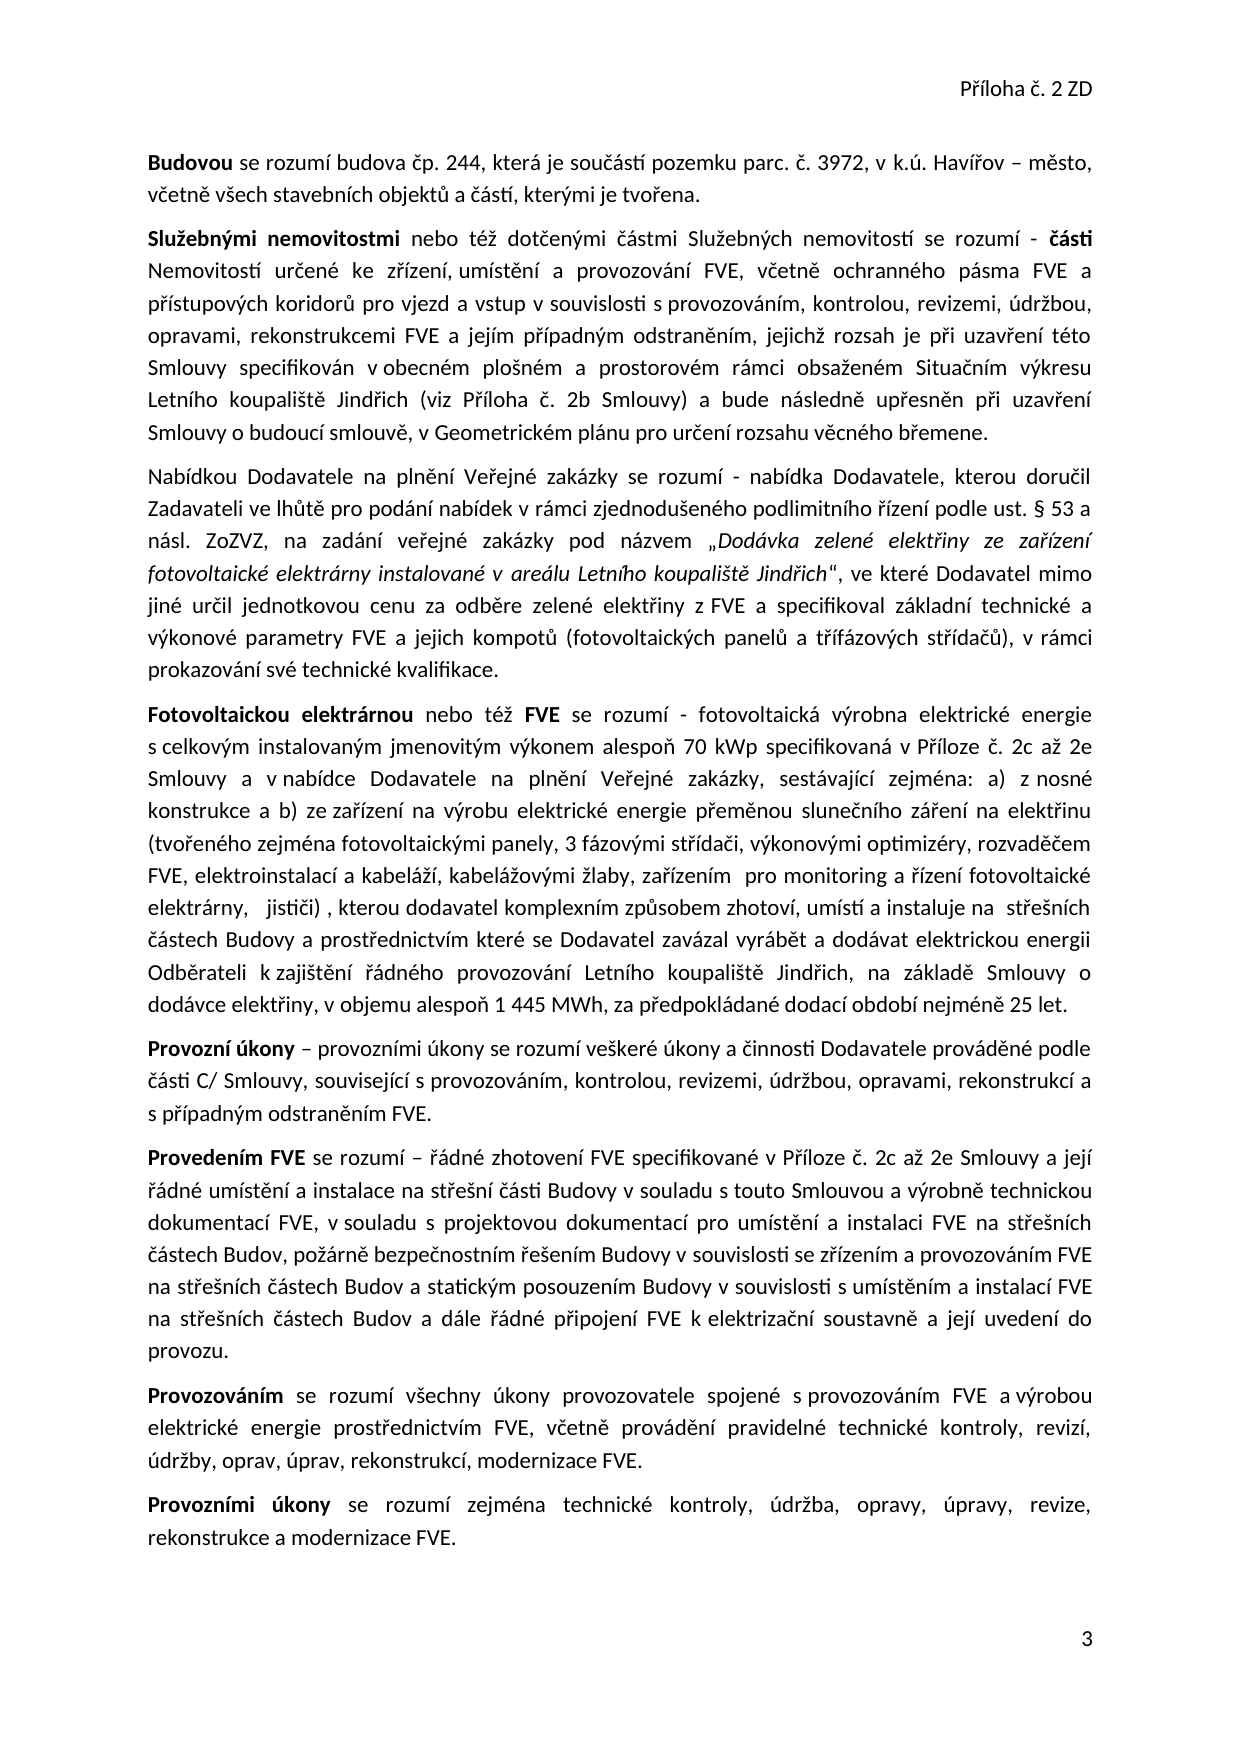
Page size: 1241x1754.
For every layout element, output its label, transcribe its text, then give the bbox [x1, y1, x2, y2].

text Provozováním se rozumí všechny úkony provozovatele spojené s provozováním FVE a výrobou elektrické energie prostřednictvím FVE, včetně provádění pravidelné technické kontroly, revizí, údržby, oprav, úprav, rekonstrukcí, modernizace FVE. [148, 1381, 1093, 1474]
text Provozními úkony se rozumí zejména technické kontroly, údržba, opravy, úpravy, revize, rekonstrukce a modernizace FVE. [148, 1490, 1093, 1551]
text Provozní úkony – provozními úkony se rozumí veškeré úkony a činnosti Dodavatele prováděné podle části C/ Smlouvy, související s provozováním, kontrolou, revizemi, údržbou, opravami, rekonstrukcí a s případným odstraněním FVE. [148, 1034, 1093, 1127]
text Provedením FVE se rozumí – řádné zhotovení FVE specifikované v Příloze č. 2c až 2e Smlouvy a její řádné umístění a instalace na střešní části Budovy v souladu s touto Smlouvou a výrobně technickou dokumentací FVE, v souladu s projektovou dokumentací pro umístění a instalaci FVE na střešních částech Budov, požárně bezpečnostním řešením Budovy v souvislosti se zřízením a provozováním FVE na střešních částech Budov a statickým posouzením Budovy v souvislosti s umístěním a instalací FVE na střešních částech Budov a dále řádné připojení FVE k elektrizační soustavně a její uvedení do provozu. [148, 1143, 1093, 1365]
text Nabídkou Dodavatele na plnění Veřejné zakázky se rozumí - nabídka Dodavatele, kterou doručil Zadavateli ve lhůtě pro podání nabídek v rámci zjednodušeného podlimitního řízení podle ust. § 53 a násl. ZoZVZ, na zadání veřejné zakázky pod názvem „Dodávka zelené elektřiny ze zařízení fotovoltaické elektrárny instalované v areálu Letního koupaliště Jindřich“, ve které Dodavatel mimo jiné určil jednotkovou cenu za odběre zelené elektřiny z FVE a specifikoval základní technické a výkonové parametry FVE a jejich kompotů (fotovoltaických panelů a třífázových střídačů), v rámci prokazování své technické kvalifikace. [148, 462, 1093, 683]
text Budovou se rozumí budova čp. 244, která je součástí pozemku parc. č. 3972, v k.ú. Havířov – město, včetně všech stavebních objektů a částí, kterými je tvořena. [148, 148, 1093, 208]
text Fotovoltaickou elektrárnou nebo též FVE se rozumí - fotovoltaická výrobna elektrické energie s celkovým instalovaným jmenovitým výkonem alespoň 70 kWp specifikovaná v Příloze č. 2c až 2e Smlouvy a v nabídce Dodavatele na plnění Veřejné zakázky, sestávající zejména: a) z nosné konstrukce a b) ze zařízení na výrobu elektrické energie přeměnou slunečního záření na elektřinu (tvořeného zejména fotovoltaickými panely, 3 fázovými střídači, výkonovými optimizéry, rozvaděčem FVE, elektroinstalací a kabeláží, kabelážovými žlaby, zařízením pro monitoring a řízení fotovoltaické elektrárny, jističi) , kterou dodavatel komplexním způsobem zhotoví, umístí a instaluje na střešních částech Budovy a prostřednictvím které se Dodavatel zavázal vyrábět a dodávat elektrickou energii Odběrateli k zajištění řádného provozování Letního koupaliště Jindřich, na základě Smlouvy o dodávce elektřiny, v objemu alespoň 1 445 MWh, za předpokládané dodací období nejméně 25 let. [148, 700, 1093, 1018]
text Služebnými nemovitostmi nebo též dotčenými částmi Služebných nemovitostí se rozumí - části Nemovitostí určené ke zřízení, umístění a provozování FVE, včetně ochranného pásma FVE a přístupových koridorů pro vjezd a vstup v souvislosti s provozováním, kontrolou, revizemi, údržbou, opravami, rekonstrukcemi FVE a jejím případným odstraněním, jejichž rozsah je při uzavření této Smlouvy specifikován v obecném plošném a prostorovém rámci obsaženém Situačním výkresu Letního koupaliště Jindřich (viz Příloha č. 2b Smlouvy) a bude následně upřesněn při uzavření Smlouvy o budoucí smlouvě, v Geometrickém plánu pro určení rozsahu věcného břemene. [148, 224, 1093, 446]
